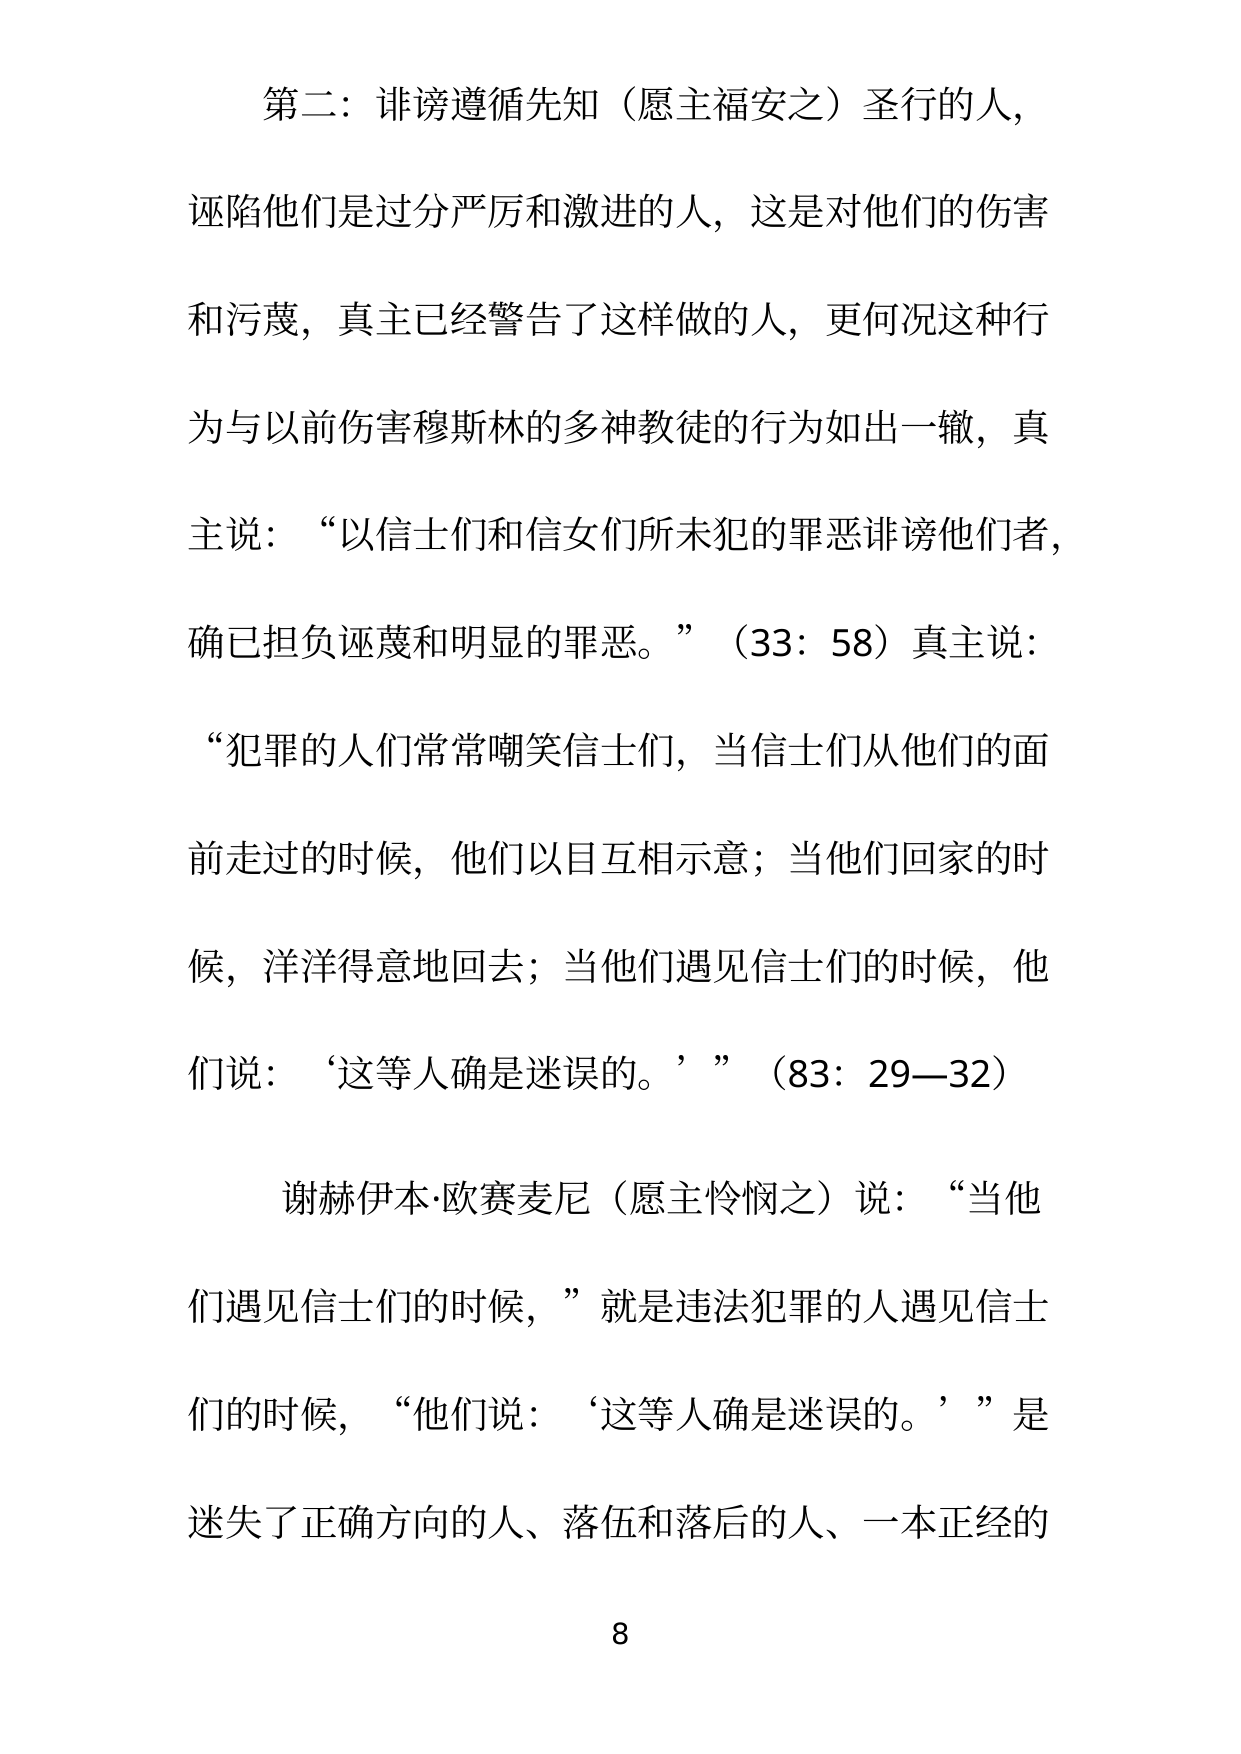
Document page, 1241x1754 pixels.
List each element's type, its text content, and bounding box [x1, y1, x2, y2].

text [187, 1170, 1053, 1547]
text 第二：诽谤遵循先知（愿主福安之）圣行的人，诬陷他们是过分严厉和激进的人，这是对他们的伤害和污蔑，真主已经警告了这样做的人，更何况这种行为与以前伤害穆斯林的多神教徒的行为如出一辙，真主说：“以信士们和信女们所未犯的罪恶诽谤他们者，确已担负诬蔑和明显的罪恶。”（33：58）真主说：“犯罪的人们常常嘲笑信士们，当信士们从他们的面前走过的时候，他们以目互相示意；当他们回家的时候，洋洋得意地回去；当他们遇见信士们的时候，他们说：‘这等人确是迷误的。’”（83：29—32） [187, 75, 1053, 1098]
